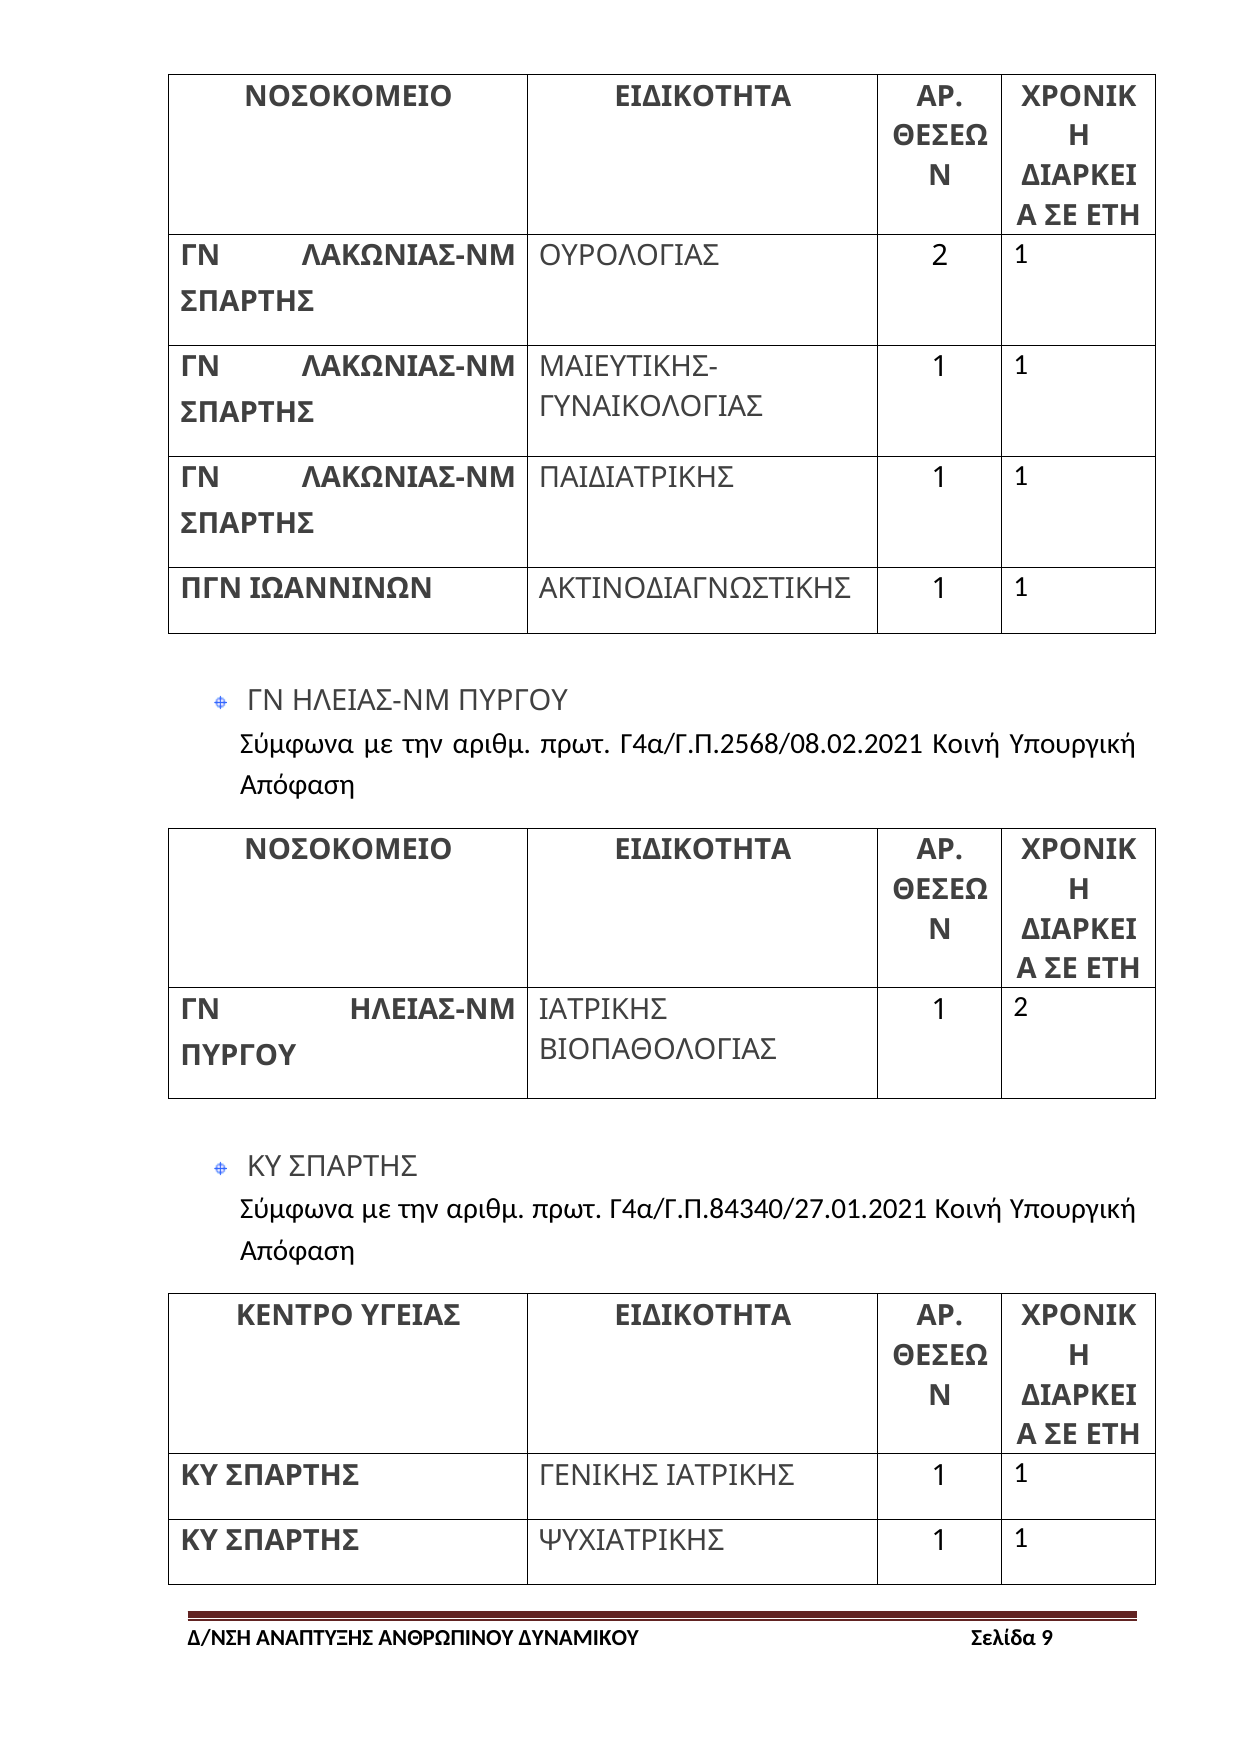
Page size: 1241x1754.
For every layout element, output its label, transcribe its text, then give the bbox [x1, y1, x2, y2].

table_header ΕΙΔΙΚΟΤΗΤΑ [528, 1294, 877, 1453]
table_cell 2 [878, 235, 1001, 345]
table_cell ΠΑΙΔΙΑΤΡΙΚΗΣ [528, 457, 877, 567]
table_header ΝΟΣΟΚΟΜΕΙΟ [169, 829, 527, 987]
table_header ΧΡΟΝΙΚΗ ΔΙΑΡΚΕΙΑ ΣΕ ΕΤΗ [1002, 75, 1155, 234]
table_header ΑΡ. ΘΕΣΕΩΝ [878, 829, 1001, 987]
table_cell ΓΕΝΙΚΗΣ ΙΑΤΡΙΚΗΣ [528, 1454, 877, 1518]
table_header ΚΕΝΤΡΟ ΥΓΕΙΑΣ [169, 1294, 527, 1453]
table_cell ΚΥ ΣΠΑΡΤΗΣ [169, 1454, 527, 1518]
table_cell ΓΝ ΛΑΚΩΝΙΑΣ-ΝΜ ΣΠΑΡΤΗΣ [169, 235, 527, 345]
table_cell ΑΚΤΙΝΟΔΙΑΓΝΩΣΤΙΚΗΣ [528, 568, 877, 632]
table_cell ΚΥ ΣΠΑΡΤΗΣ [169, 1520, 527, 1584]
table_cell 1 [878, 988, 1001, 1098]
table_cell 1 [1002, 1454, 1155, 1518]
table_header ΑΡ. ΘΕΣΕΩΝ [878, 1294, 1001, 1453]
list Σύμφωνα με την αριθμ. πρωτ. Γ4α/Γ.Π.2568/08.02.2021 Κοινή Υπουργική Απόφαση [240, 725, 1137, 801]
table_header ΕΙΔΙΚΟΤΗΤΑ [528, 75, 877, 234]
table_cell ΙΑΤΡΙΚΗΣ ΒΙΟΠΑΘΟΛΟΓΙΑΣ [528, 988, 877, 1098]
table_cell ΓΝ ΛΑΚΩΝΙΑΣ-ΝΜ ΣΠΑΡΤΗΣ [169, 346, 527, 456]
table_cell ΟΥΡΟΛΟΓΙΑΣ [528, 235, 877, 345]
picture [210, 693, 227, 711]
table_header ΑΡ. ΘΕΣΕΩΝ [878, 75, 1001, 234]
table_header ΕΙΔΙΚΟΤΗΤΑ [528, 829, 877, 987]
table_cell 2 [1002, 988, 1155, 1098]
table_cell 1 [1002, 568, 1155, 632]
table_cell 1 [878, 457, 1001, 567]
table_cell 1 [1002, 235, 1155, 345]
table_cell ΓΝ ΗΛΕΙΑΣ-ΝΜ ΠΥΡΓΟΥ [169, 988, 527, 1098]
table_header ΧΡΟΝΙΚΗ ΔΙΑΡΚΕΙΑ ΣΕ ΕΤΗ [1002, 1294, 1155, 1453]
list ΓΝ ΗΛΕΙΑΣ-ΝΜ ΠΥΡΓΟΥ [209, 679, 1137, 719]
table_cell 1 [878, 568, 1001, 632]
table_header ΧΡΟΝΙΚΗ ΔΙΑΡΚΕΙΑ ΣΕ ΕΤΗ [1002, 829, 1155, 987]
table_cell 1 [1002, 457, 1155, 567]
table_cell ΜΑΙΕΥΤΙΚΗΣ-ΓΥΝΑΙΚΟΛΟΓΙΑΣ [528, 346, 877, 456]
list Σύμφωνα με την αριθμ. πρωτ. Γ4α/Γ.Π.84340/27.01.2021 Κοινή Υπουργική Απόφαση [240, 1191, 1137, 1267]
list ΚΥ ΣΠΑΡΤΗΣ [209, 1145, 1137, 1185]
table_cell 1 [1002, 1520, 1155, 1584]
table_header ΝΟΣΟΚΟΜΕΙΟ [169, 75, 527, 234]
table_cell ΨΥΧΙΑΤΡΙΚΗΣ [528, 1520, 877, 1584]
table_cell 1 [878, 346, 1001, 456]
picture [210, 1159, 227, 1177]
table_cell 1 [1002, 346, 1155, 456]
table_cell 1 [878, 1454, 1001, 1518]
table_cell ΓΝ ΛΑΚΩΝΙΑΣ-ΝΜ ΣΠΑΡΤΗΣ [169, 457, 527, 567]
table_cell 1 [878, 1520, 1001, 1584]
table_cell ΠΓΝ ΙΩΑΝΝΙΝΩΝ [169, 568, 527, 632]
